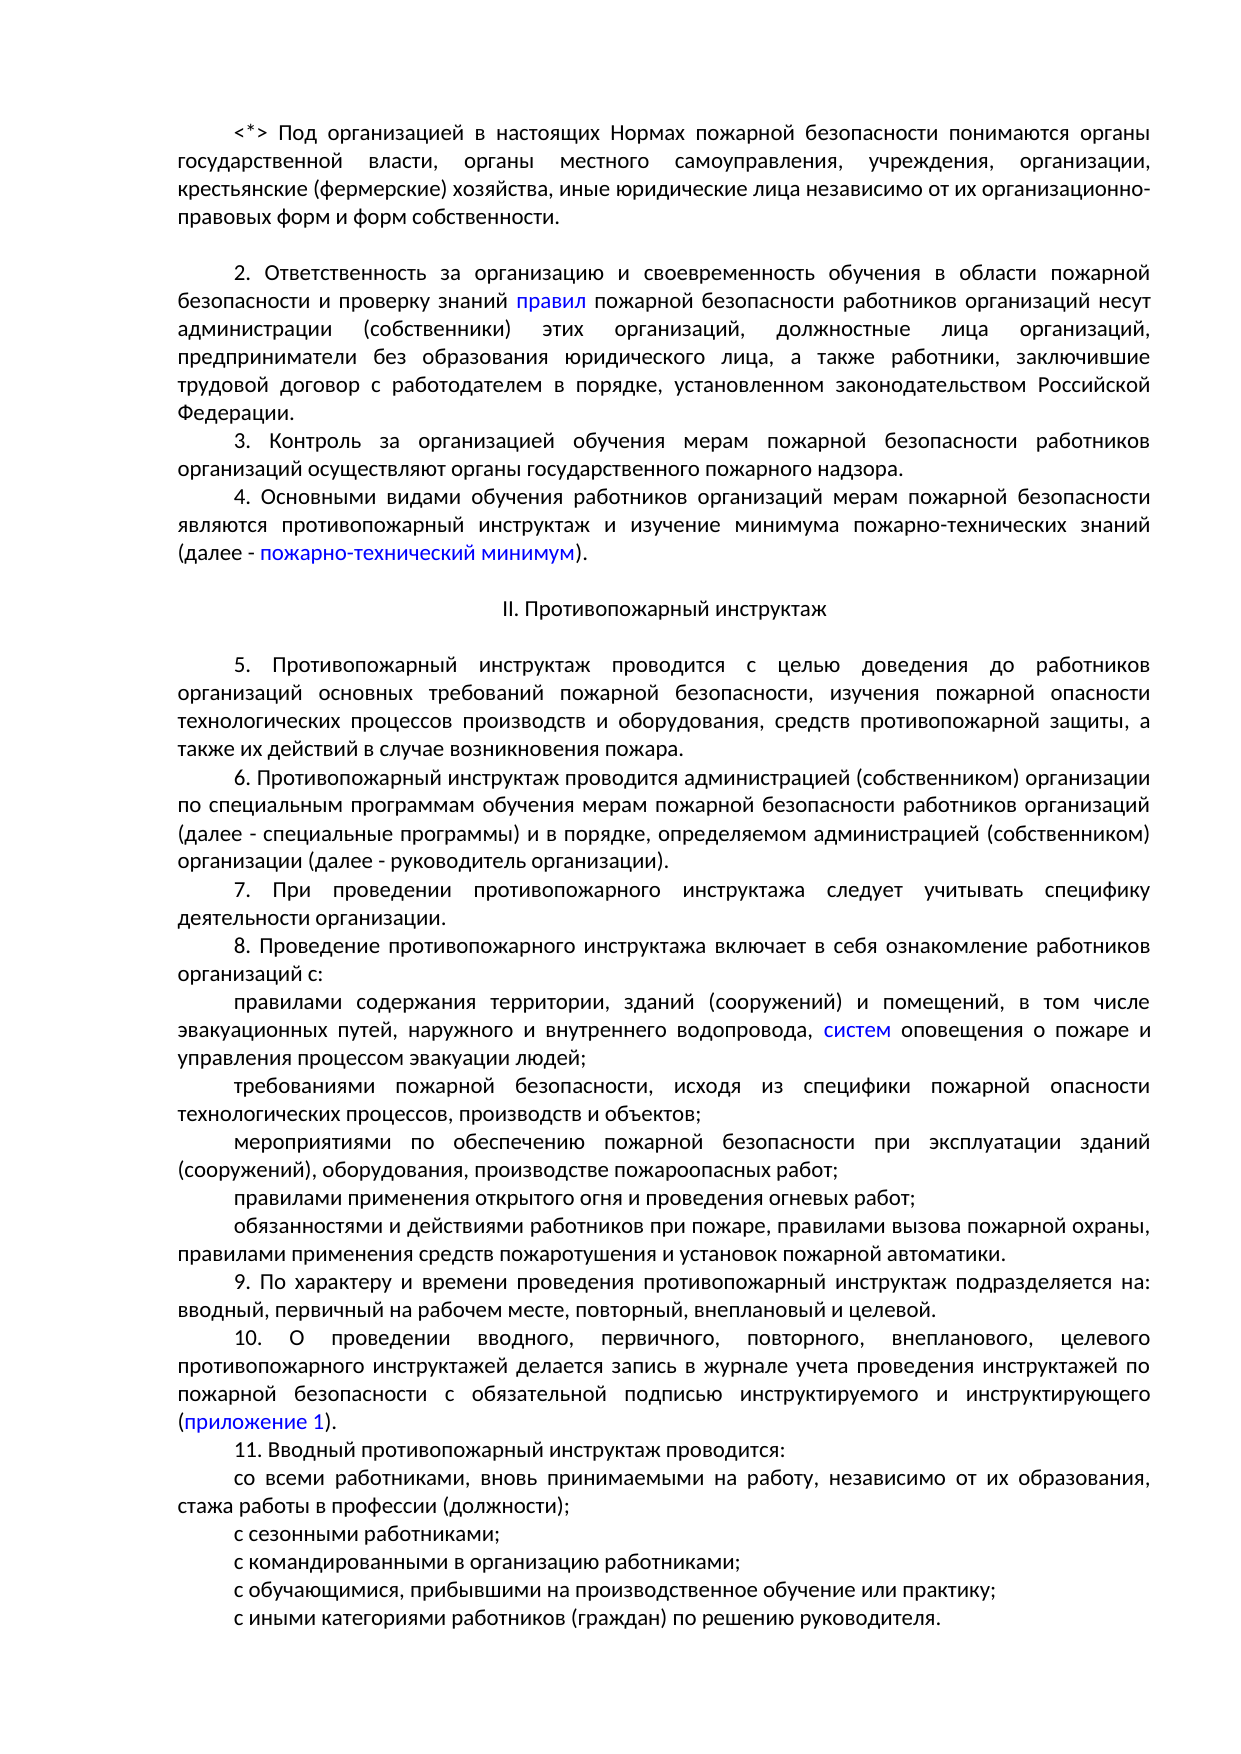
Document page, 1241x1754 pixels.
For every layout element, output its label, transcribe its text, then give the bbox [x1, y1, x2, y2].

text 5. Противопожарный инструктаж проводится с целью доведения до работников организаций основных требований пожарной безопасности, изучения пожарной опасности технологических процессов производств и оборудования, средств противопожарной защиты, а также их действий в случае возникновения пожара. [177, 651, 1152, 763]
text 7. При проведении противопожарного инструктажа следует учитывать специфику деятельности организации. [177, 875, 1152, 931]
text обязанностями и действиями работников при пожаре, правилами вызова пожарной охраны, правилами применения средств пожаротушения и установок пожарной автоматики. [177, 1211, 1152, 1267]
text 6. Противопожарный инструктаж проводится администрацией (собственником) организации по специальным программам обучения мерам пожарной безопасности работников организаций (далее - специальные программы) и в порядке, определяемом администрацией (собственником) организации (далее - руководитель организации). [177, 763, 1152, 875]
text II. Противопожарный инструктаж [177, 594, 1152, 622]
text <*> Под организацией в настоящих Нормах пожарной безопасности понимаются органы государственной власти, органы местного самоуправления, учреждения, организации, крестьянские (фермерские) хозяйства, иные юридические лица независимо от их организационно-правовых форм и форм собственности. [177, 118, 1152, 230]
text мероприятиями по обеспечению пожарной безопасности при эксплуатации зданий (сооружений), оборудования, производстве пожароопасных работ; [177, 1127, 1152, 1183]
text со всеми работниками, вновь принимаемыми на работу, независимо от их образования, стажа работы в профессии (должности); [177, 1463, 1152, 1519]
text 10. О проведении вводного, первичного, повторного, внепланового, целевого противопожарного инструктажей делается запись в журнале учета проведения инструктажей по пожарной безопасности с обязательной подписью инструктируемого и инструктирующего (приложение 1). [177, 1323, 1152, 1435]
text 3. Контроль за организацией обучения мерам пожарной безопасности работников организаций осуществляют органы государственного пожарного надзора. [177, 426, 1152, 482]
text 9. По характеру и времени проведения противопожарный инструктаж подразделяется на: вводный, первичный на рабочем месте, повторный, внеплановый и целевой. [177, 1267, 1152, 1323]
text 2. Ответственность за организацию и своевременность обучения в области пожарной безопасности и проверку знаний правил пожарной безопасности работников организаций несут администрации (собственники) этих организаций, должностные лица организаций, предприниматели без образования юридического лица, а также работники, заключившие трудовой договор с работодателем в порядке, установленном законодательством Российской Федерации. [177, 258, 1152, 426]
text 4. Основными видами обучения работников организаций мерам пожарной безопасности являются противопожарный инструктаж и изучение минимума пожарно-технических знаний (далее - пожарно-технический минимум). [177, 482, 1152, 566]
text с сезонными работниками; [177, 1519, 1152, 1547]
text 8. Проведение противопожарного инструктажа включает в себя ознакомление работников организаций с: [177, 931, 1152, 987]
text с обучающимися, прибывшими на производственное обучение или практику; [177, 1575, 1152, 1603]
text 11. Вводный противопожарный инструктаж проводится: [177, 1435, 1152, 1463]
text с иными категориями работников (граждан) по решению руководителя. [177, 1603, 1152, 1631]
text требованиями пожарной безопасности, исходя из специфики пожарной опасности технологических процессов, производств и объектов; [177, 1071, 1152, 1127]
text правилами содержания территории, зданий (сооружений) и помещений, в том числе эвакуационных путей, наружного и внутреннего водопровода, систем оповещения о пожаре и управления процессом эвакуации людей; [177, 987, 1152, 1071]
text правилами применения открытого огня и проведения огневых работ; [177, 1183, 1152, 1211]
text с командированными в организацию работниками; [177, 1547, 1152, 1575]
